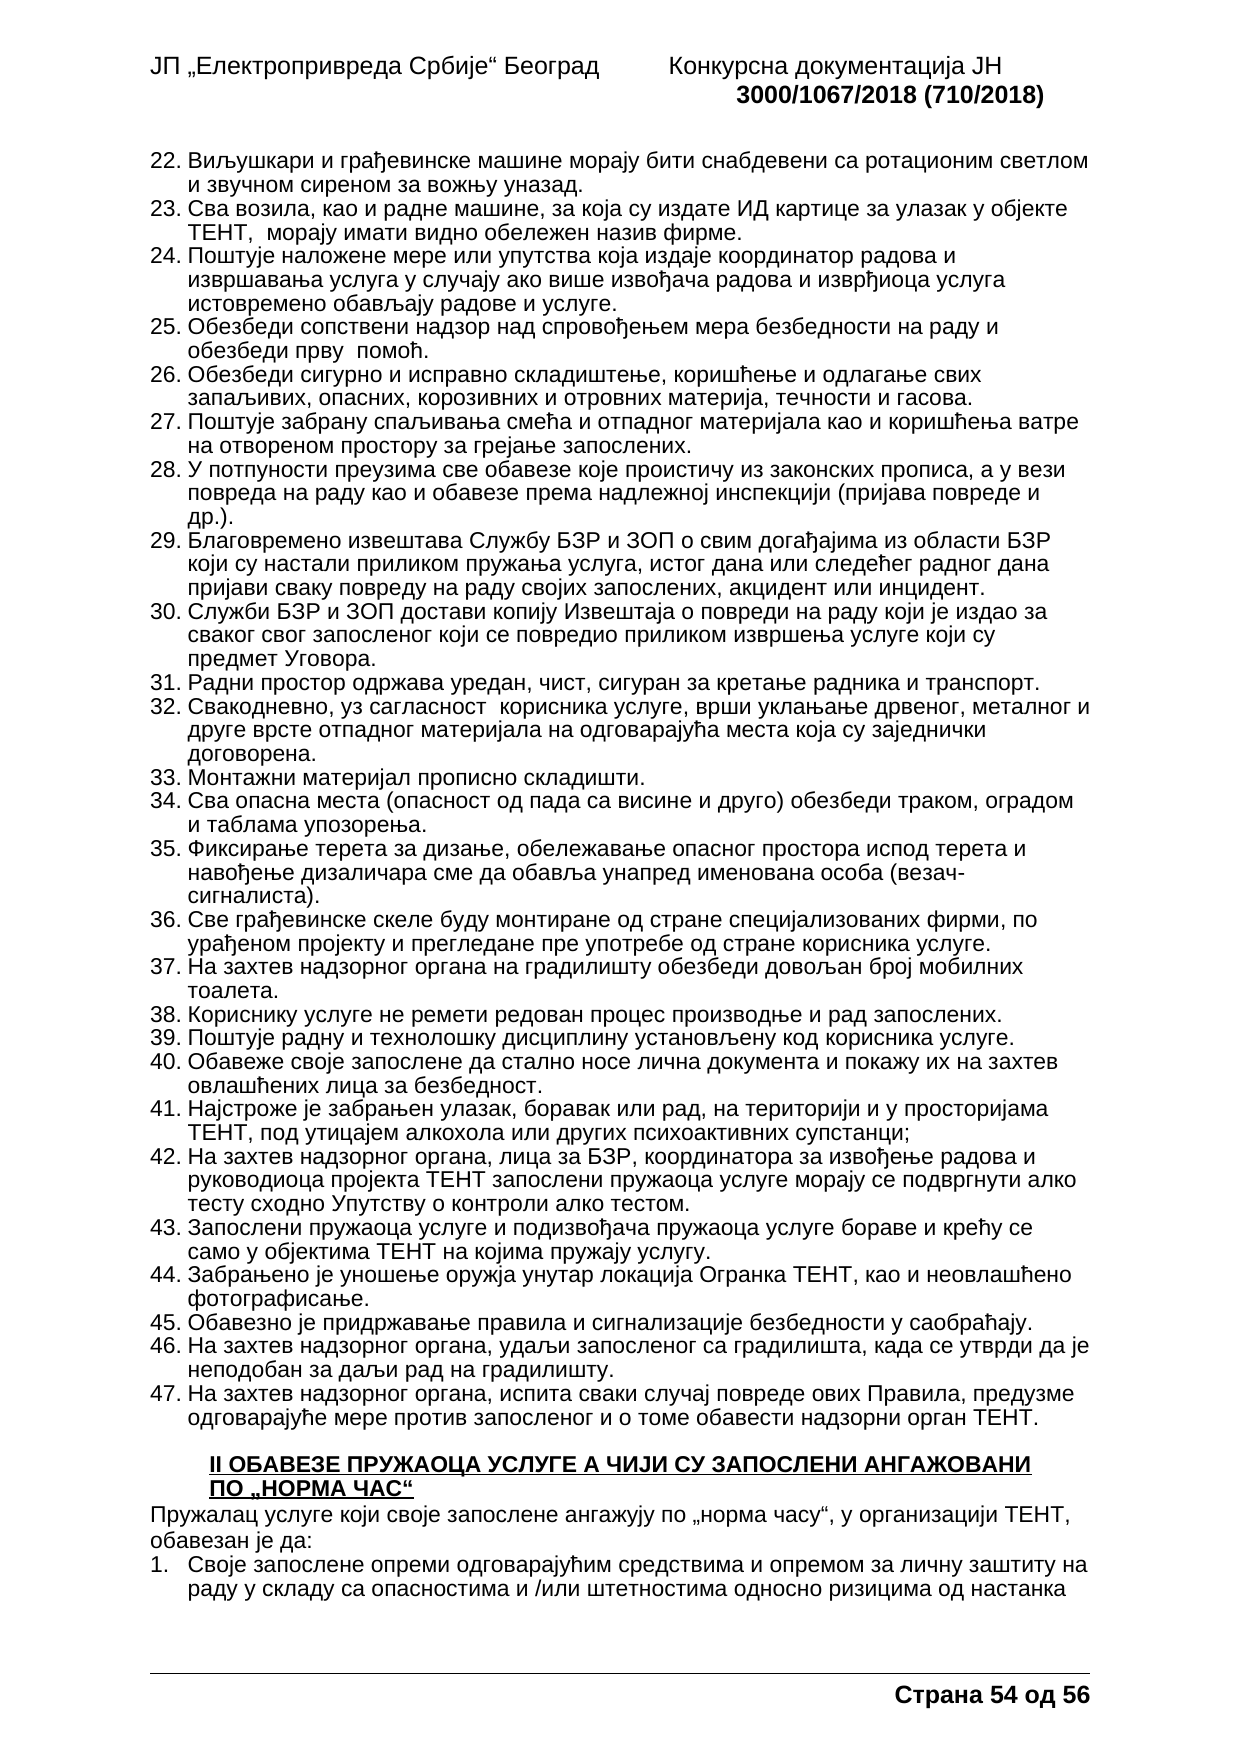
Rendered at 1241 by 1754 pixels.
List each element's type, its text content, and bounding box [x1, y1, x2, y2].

list На захтев надзорног органа, лица за БЗР, координатора за извођење радова и руководиоца пројекта ТЕНТ запослени пружаоца услуге морају се подвргнути алко тесту сходно Упутству о контроли алко тестом. [150, 1145, 1090, 1217]
list Поштује наложене мере или упутства која издаје координатор радова и извршавања услуга у случају ако више извођача радова и изврђиоца услуга истовремено обављају радове и услуге. [150, 245, 1090, 316]
list Свакодневно, уз сагласност корисника услуге, врши уклањање дрвеног, металног и друге врсте отпадног материјала на одговарајућа места која су заједнички договорена. [150, 695, 1090, 766]
list Монтажни материјал прописно складишти. [150, 766, 1090, 790]
list Обавеже своје запослене да стално носе лична документа и покажу их на захтев овлашћених лица за безбедност. [150, 1051, 1090, 1098]
list Обезбеди сопствени надзор над спровођењем мера безбедности на раду и обезбеди прву помоћ. [150, 316, 1090, 363]
list На захтев надзорног органа на градилишту обезбеди довољан број мобилних тоалета. [150, 956, 1090, 1003]
list Поштује забрану спаљивања смећа и отпадног материјала као и коришћења ватре на отвореном простору за грејање запослених. [150, 411, 1090, 458]
list На захтев надзорног органа, испита сваки случај повреде ових Правила, предузме одговарајуће мере против запосленог и о томе обавести надзорни орган ТЕНТ. [150, 1382, 1090, 1430]
text Пружалац услуге који своје запослене ангажују по „норма часу“, у организацији ТЕНТ, обавезан је да: [150, 1501, 1090, 1553]
list На захтев надзорног органа, удаљи запосленог са градилишта, када се утврди да је неподобан за даљи рад на градилишту. [150, 1335, 1090, 1382]
list Благовремено извештава Службу БЗР и ЗОП о свим догађајима из области БЗР који су настали приликом пружања услуга, истог дана или следећег радног дана пријави сваку повреду на раду својих запослених, акцидент или инцидент. [150, 529, 1090, 600]
list Служби БЗР и ЗОП достави копију Извештаја о повреди на раду који је издао за сваког свог запосленог који се повредио приликом извршења услуге који су предмет Уговора. [150, 600, 1090, 672]
list Кориснику услуге не ремети редован процес производње и рад запослених. [150, 1003, 1090, 1027]
list Најстроже је забрањен улазак, боравак или рад, на територији и у просторијама ТЕНТ, под утицајем алкохола или других психоактивних супстанци; [150, 1098, 1090, 1145]
list Фиксирање терета за дизање, обележавање опасног простора испод терета и навођење дизаличара сме да обавља унапред именована особа (везач-сигналиста). [150, 837, 1090, 908]
list Обезбеди сигурно и исправно складиштење, коришћење и одлагање свих запаљивих, опасних, корозивних и отровних материја, течности и гасова. [150, 363, 1090, 411]
list Запослени пружаоца услуге и подизвођача пружаоца услуге бораве и крећу се само у објектима ТЕНТ на којима пружају услугу. [150, 1217, 1090, 1264]
list Радни простор одржава уредан, чист, сигуран за кретање радника и транспорт. [150, 672, 1090, 695]
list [150, 1553, 1090, 1601]
list Забрањено је уношење оружја унутар локација Огранка ТЕНТ, као и неовлашћено фотографисање. [150, 1264, 1090, 1311]
text ПО „НОРМА ЧАС“ [150, 1477, 1090, 1501]
list Обавезно је придржавање правила и сигнализације безбедности у саобраћају. [150, 1311, 1090, 1335]
list Сва опасна места (опасност од пада са висине и друго) обезбеди траком, оградом и таблама упозорења. [150, 790, 1090, 837]
list У потпуности преузима све обавезе које проистичу из законских прописа, а у вези повреда на раду као и обавезе према надлежној инспекцији (пријава повреде и др.). [150, 458, 1090, 529]
text II ОБАВЕЗЕ ПРУЖАОЦА УСЛУГЕ А ЧИЈИ СУ ЗАПОСЛЕНИ АНГАЖОВАНИ [150, 1453, 1090, 1477]
list Све грађевинске скеле буду монтиране од стране специјализованих фирми, по урађеном пројекту и прегледане пре употребе од стране корисника услуге. [150, 908, 1090, 956]
list Сва возила, као и радне машине, за која су издате ИД картице за улазак у објекте ТЕНТ, морају имати видно обележен назив фирме. [150, 197, 1090, 245]
list Виљушкари и грађевинске машине морају бити снабдевени са ротационим светлом и звучном сиреном за вожњу уназад. [150, 150, 1090, 197]
list Поштује радну и технолошку дисциплину установљену код корисника услуге. [150, 1027, 1090, 1051]
